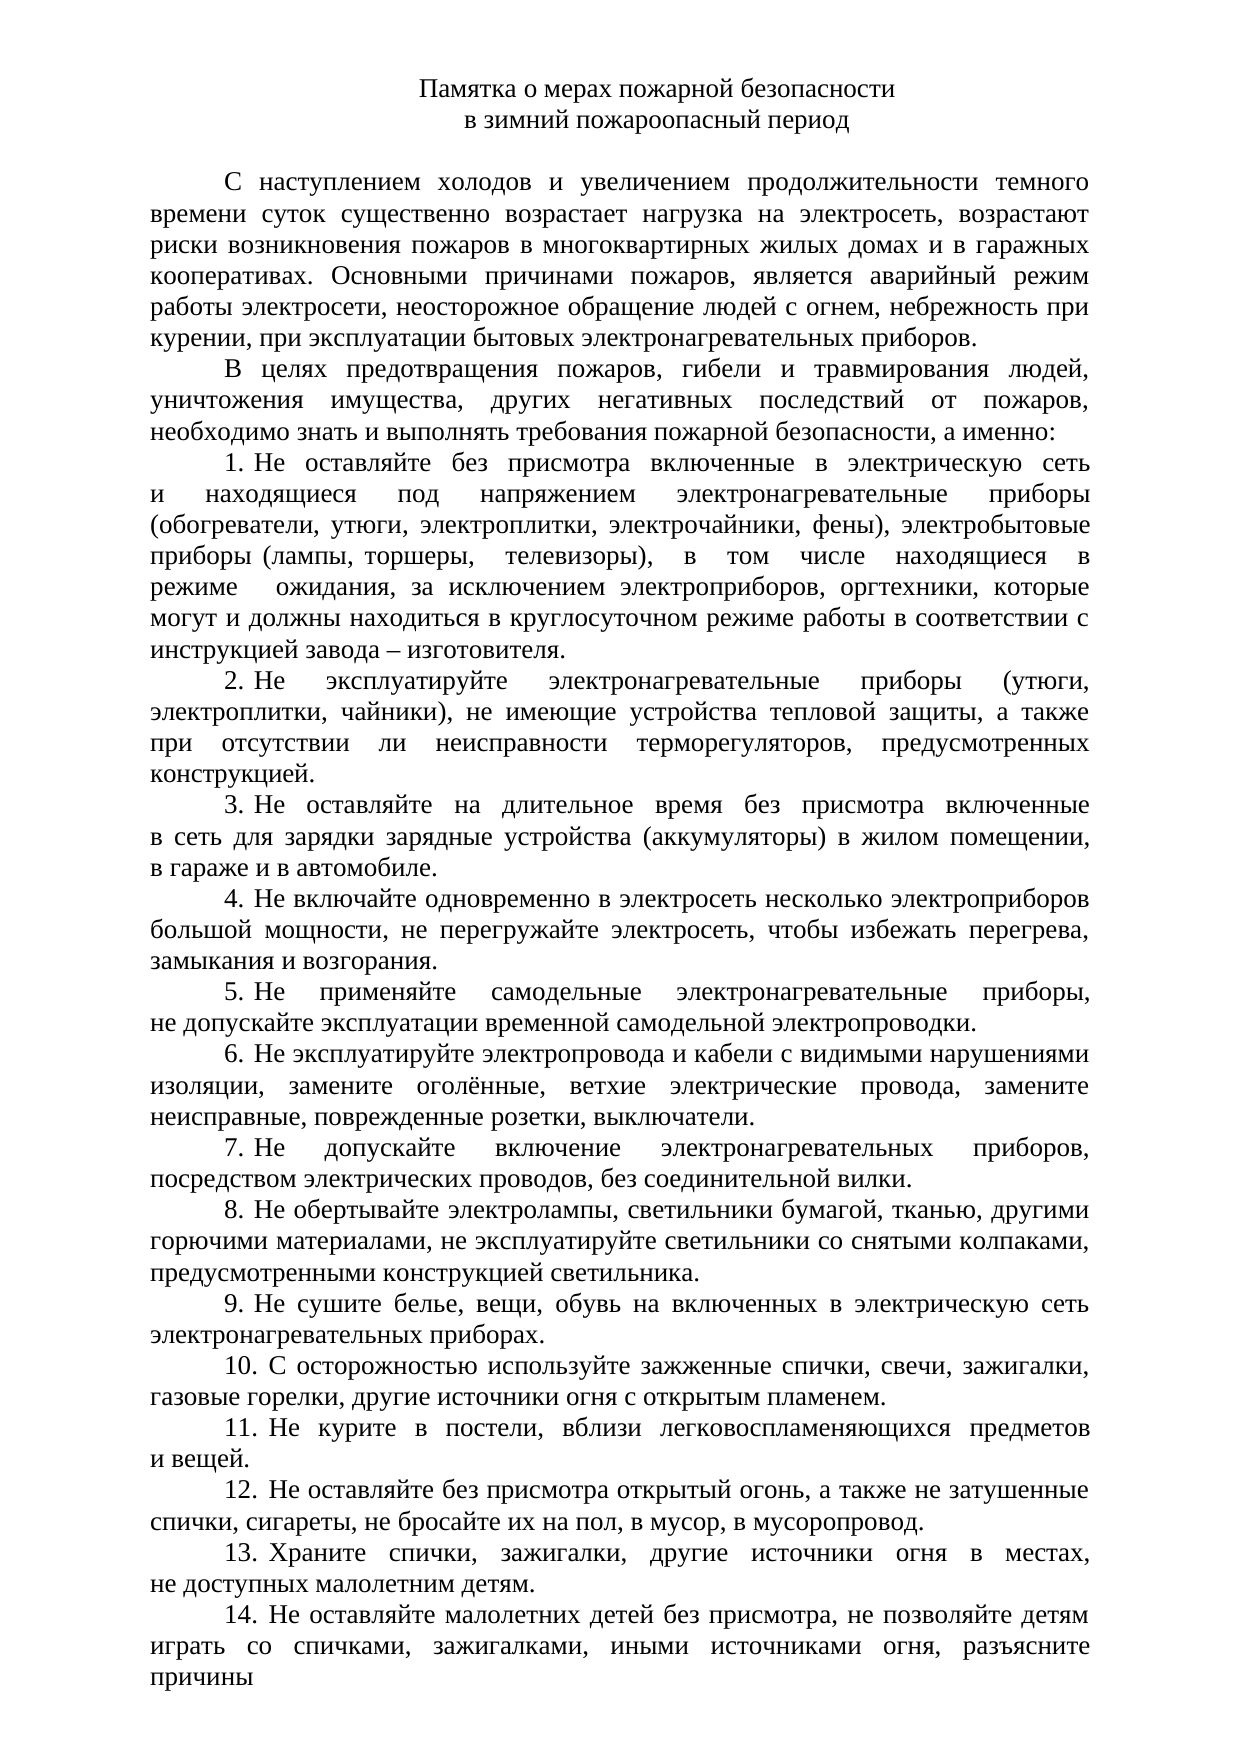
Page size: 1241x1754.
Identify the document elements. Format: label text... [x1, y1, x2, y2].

text Памятка о мерах пожарной безопасности в зимний пожароопасный период [418, 72, 902, 134]
list Не оставляйте на длительное время без присмотра включенные в сеть для зарядки зарядные устройства (аккумуляторы) в жилом помещении, в гараже и в автомобиле. [150, 788, 1090, 882]
list Не курите в постели, вблизи легковоспламеняющихся предметов и вещей. [150, 1411, 1090, 1474]
list Не допускайте включение электронагревательных приборов, посредством электрических проводов, без соединительной вилки. [150, 1131, 1091, 1193]
list Не включайте одновременно в электросеть несколько электроприборов большой мощности, не перегружайте электросеть, чтобы избежать перегрева, замыкания и возгорания. [150, 882, 1090, 975]
list Не оставляйте малолетних детей без присмотра, не позволяйте детям играть со спичками, зажигалками, иными источниками огня, разъясните причины [150, 1598, 1090, 1692]
list Не сушите белье, вещи, обувь на включенных в электрическую сеть электронагревательных приборах. [150, 1287, 1090, 1349]
list Не эксплуатируйте электропровода и кабели с видимыми нарушениями изоляции, замените оголённые, ветхие электрические провода, замените неисправные, поврежденные розетки, выключатели. [150, 1038, 1090, 1131]
list Не оставляйте без присмотра включенные в электрическую сеть и находящиеся под напряжением электронагревательные приборы (обогреватели, утюги, электроплитки, электрочайники, фены), электробытовые приборы (лампы, торшеры, телевизоры), в том числе находящиеся в режиме ожидания, за исключением электроприборов, оргтехники, которые могут и должны находиться в круглосуточном режиме работы в соответствии с инструкцией завода – изготовителя. [150, 446, 1091, 664]
list Не обертывайте электролампы, светильники бумагой, тканью, другими горючими материалами, не эксплуатируйте светильники со снятыми колпаками, предусмотренными конструкцией светильника. [150, 1193, 1091, 1287]
list Не эксплуатируйте электронагревательные приборы (утюги, электроплитки, чайники), не имеющие устройства тепловой защиты, а также при отсутствии ли неисправности терморегуляторов, предусмотренных конструкцией. [150, 664, 1090, 788]
list Храните спички, зажигалки, другие источники огня в местах, не доступных малолетним детям. [150, 1536, 1090, 1598]
text В целях предотвращения пожаров, гибели и травмирования людей, уничтожения имущества, других негативных последствий от пожаров, необходимо знать и выполнять требования пожарной безопасности, а именно: [150, 352, 1090, 446]
list С осторожностью используйте зажженные спички, свечи, зажигалки, газовые горелки, другие источники огня с открытым пламенем. [150, 1349, 1090, 1411]
text С наступлением холодов и увеличением продолжительности темного времени суток существенно возрастает нагрузка на электросеть, возрастают риски возникновения пожаров в многоквартирных жилых домах и в гаражных кооперативах. Основными причинами пожаров, является аварийный режим работы электросети, неосторожное обращение людей с огнем, небрежность при курении, при эксплуатации бытовых электронагревательных приборов. [150, 166, 1091, 352]
list Не применяйте самодельные электронагревательные приборы, не допускайте эксплуатации временной самодельной электропроводки. [150, 975, 1091, 1038]
list Не оставляйте без присмотра открытый огонь, а также не затушенные спички, сигареты, не бросайте их на пол, в мусор, в мусоропровод. [150, 1474, 1090, 1536]
